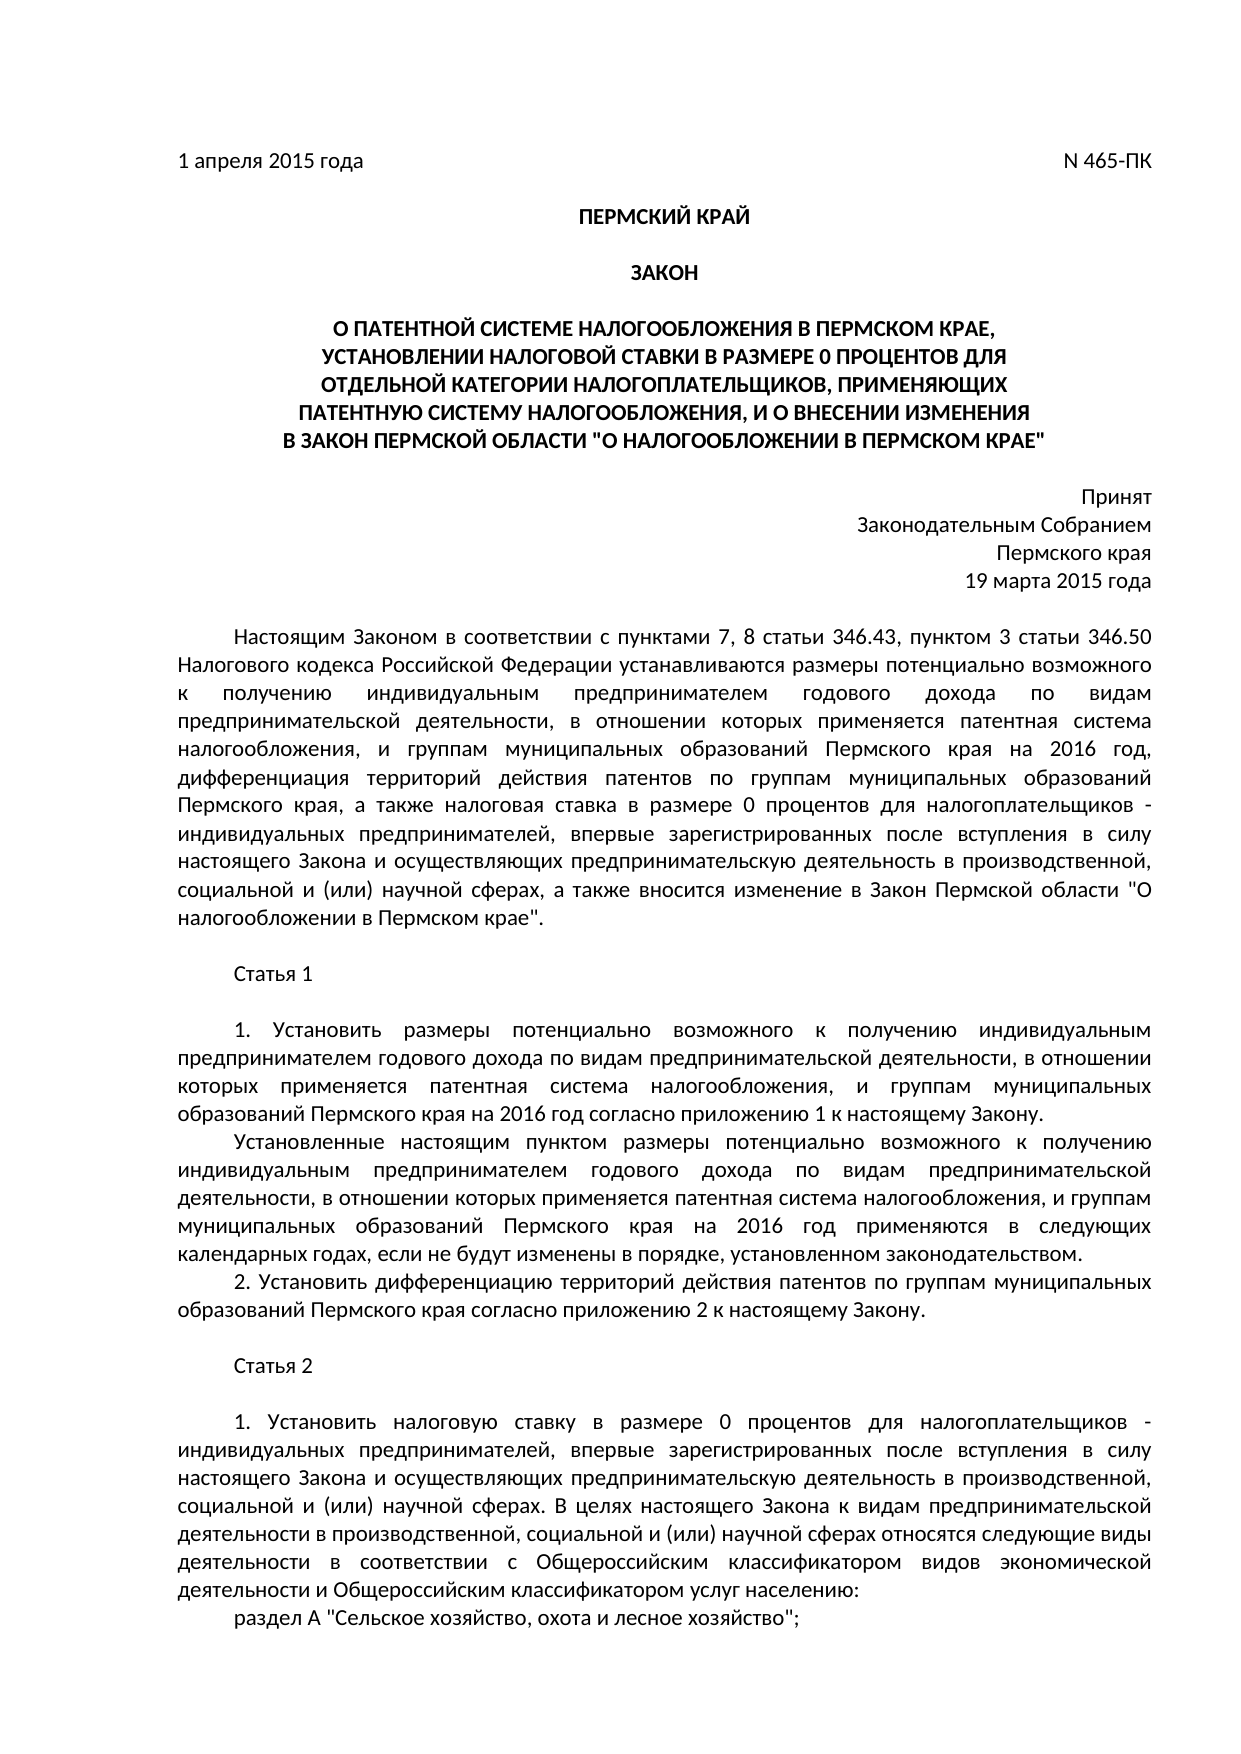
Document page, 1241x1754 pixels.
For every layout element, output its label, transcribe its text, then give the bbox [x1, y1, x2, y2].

text 1. Установить размеры потенциально возможного к получению индивидуальным предпринимателем годового дохода по видам предпринимательской деятельности, в отношении которых применяется патентная система налогообложения, и группам муниципальных образований Пермского края на 2016 год согласно приложению 1 к настоящему Закону. [177, 1015, 1152, 1127]
text ОТДЕЛЬНОЙ КАТЕГОРИИ НАЛОГОПЛАТЕЛЬЩИКОВ, ПРИМЕНЯЮЩИХ [177, 370, 1152, 398]
text Статья 2 [177, 1351, 1152, 1379]
text В ЗАКОН ПЕРМСКОЙ ОБЛАСТИ "О НАЛОГООБЛОЖЕНИИ В ПЕРМСКОМ КРАЕ" [177, 426, 1152, 454]
text 19 марта 2015 года [177, 566, 1152, 594]
text Пермского края [177, 538, 1152, 566]
table_header 1 апреля 2015 года [177, 146, 664, 174]
text О ПАТЕНТНОЙ СИСТЕМЕ НАЛОГООБЛОЖЕНИЯ В ПЕРМСКОМ КРАЕ, [177, 314, 1152, 342]
text Законодательным Собранием [177, 510, 1152, 538]
text ПАТЕНТНУЮ СИСТЕМУ НАЛОГООБЛОЖЕНИЯ, И О ВНЕСЕНИИ ИЗМЕНЕНИЯ [177, 398, 1152, 426]
text ЗАКОН [177, 258, 1152, 286]
text ПЕРМСКИЙ КРАЙ [177, 202, 1152, 230]
text Принят [177, 482, 1152, 510]
text 1. Установить налоговую ставку в размере 0 процентов для налогоплательщиков - индивидуальных предпринимателей, впервые зарегистрированных после вступления в силу настоящего Закона и осуществляющих предпринимательскую деятельность в производственной, социальной и (или) научной сферах. В целях настоящего Закона к видам предпринимательской деятельности в производственной, социальной и (или) научной сферах относятся следующие виды деятельности в соответствии с Общероссийским классификатором видов экономической деятельности и Общероссийским классификатором услуг населению: [177, 1407, 1152, 1603]
text Установленные настоящим пунктом размеры потенциально возможного к получению индивидуальным предпринимателем годового дохода по видам предпринимательской деятельности, в отношении которых применяется патентная система налогообложения, и группам муниципальных образований Пермского края на 2016 год применяются в следующих календарных годах, если не будут изменены в порядке, установленном законодательством. [177, 1127, 1152, 1267]
text Статья 1 [177, 959, 1152, 987]
text 2. Установить дифференциацию территорий действия патентов по группам муниципальных образований Пермского края согласно приложению 2 к настоящему Закону. [177, 1267, 1152, 1323]
table_header N 465-ПК [664, 146, 1152, 174]
text УСТАНОВЛЕНИИ НАЛОГОВОЙ СТАВКИ В РАЗМЕРЕ 0 ПРОЦЕНТОВ ДЛЯ [177, 342, 1152, 370]
text раздел A "Сельское хозяйство, охота и лесное хозяйство"; [177, 1603, 1152, 1631]
text Настоящим Законом в соответствии с пунктами 7, 8 статьи 346.43, пунктом 3 статьи 346.50 Налогового кодекса Российской Федерации устанавливаются размеры потенциально возможного к получению индивидуальным предпринимателем годового дохода по видам предпринимательской деятельности, в отношении которых применяется патентная система налогообложения, и группам муниципальных образований Пермского края на 2016 год, дифференциация территорий действия патентов по группам муниципальных образований Пермского края, а также налоговая ставка в размере 0 процентов для налогоплательщиков - индивидуальных предпринимателей, впервые зарегистрированных после вступления в силу настоящего Закона и осуществляющих предпринимательскую деятельность в производственной, социальной и (или) научной сферах, а также вносится изменение в Закон Пермской области "О налогообложении в Пермском крае". [177, 622, 1152, 931]
